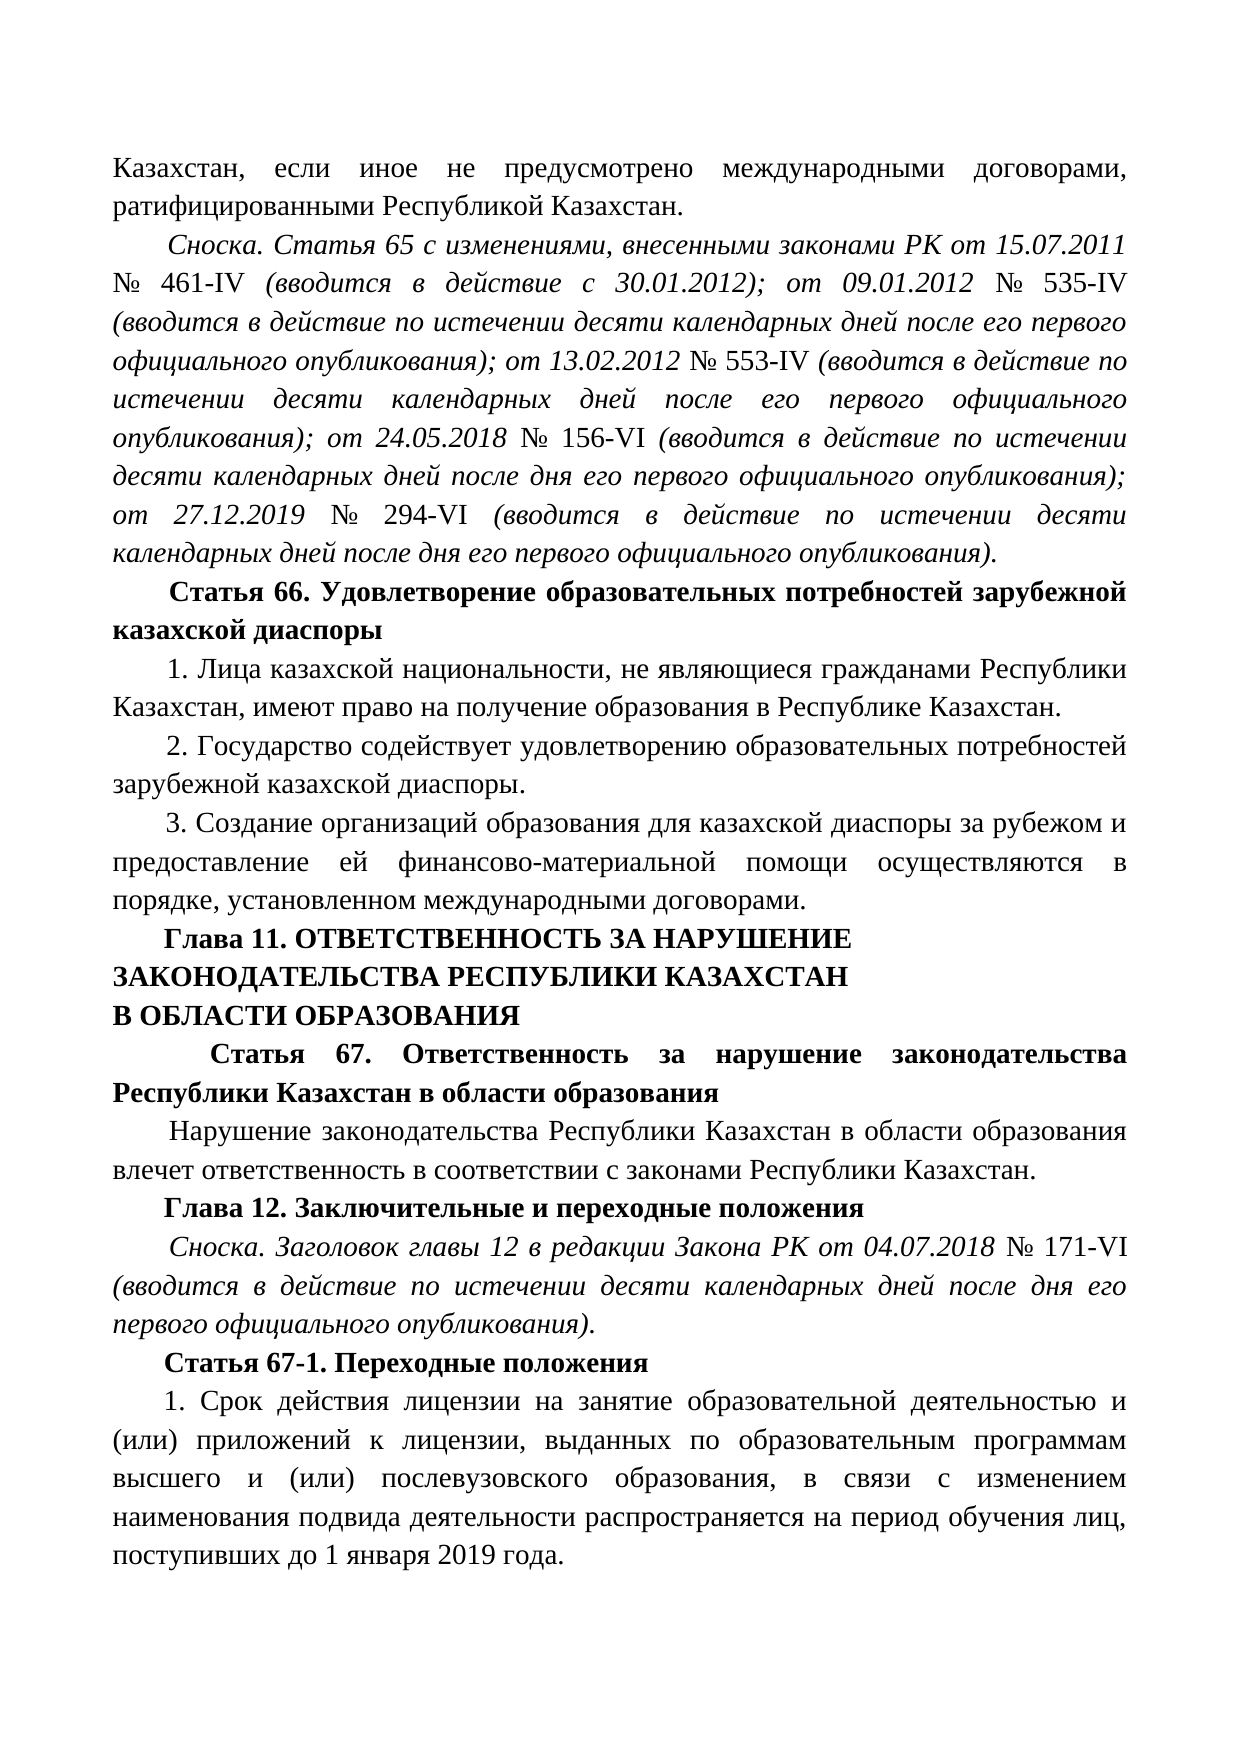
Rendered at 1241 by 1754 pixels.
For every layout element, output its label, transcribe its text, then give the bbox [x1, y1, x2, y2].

text Статья 67. Ответственность за нарушение законодательства Республики Казахстан в области образования [112, 1036, 1128, 1108]
text Статья 67-1. Переходные положения [112, 1345, 1128, 1378]
text Нарушение законодательства Республики Казахстан в области образования влечет ответственность в соответствии с законами Республики Казахстан. [112, 1113, 1128, 1186]
text 1. Срок действия лицензии на занятие образовательной деятельностью и (или) приложений к лицензии, выданных по образовательным программам высшего и (или) послевузовского образования, в связи с изменением наименования подвида деятельности распространяется на период обучения лиц, поступивших до 1 января 2019 года. [112, 1383, 1128, 1571]
text Статья 66. Удовлетворение образовательных потребностей зарубежной казахской диаспоры [112, 574, 1128, 646]
text Глава 12. Заключительные и переходные положения [112, 1191, 1128, 1224]
text В ОБЛАСТИ ОБРАЗОВАНИЯ [112, 998, 1128, 1031]
text Сноска. Статья 65 с изменениями, внесенными законами РК от 15.07.2011 № 461-IV (вводится в действие с 30.01.2012); от 09.01.2012 № 535-IV (вводится в действие по истечении десяти календарных дней после его первого официального опубликования); от 13.02.2012 № 553-IV (вводится в действие по истечении десяти календарных дней после его первого официального опубликования); от 24.05.2018 № 156-VI (вводится в действие по истечении десяти календарных дней после дня его первого официального опубликования); от 27.12.2019 № 294-VI (вводится в действие по истечении десяти календарных дней после дня его первого официального опубликования). [112, 227, 1128, 569]
text 1. Лица казахской национальности, не являющиеся гражданами Республики Казахстан, имеют право на получение образования в Республике Казахстан. [112, 651, 1128, 723]
text ЗАКОНОДАТЕЛЬСТВА РЕСПУБЛИКИ КАЗАХСТАН [112, 959, 1128, 993]
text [112, 150, 1128, 222]
text 3. Создание организаций образования для казахской диаспоры за рубежом и предоставление ей финансово-материальной помощи осуществляются в порядке, установленном международными договорами. [112, 805, 1128, 916]
text Глава 11. ОТВЕТСТВЕННОСТЬ ЗА НАРУШЕНИЕ [112, 921, 1128, 954]
text 2. Государство содействует удовлетворению образовательных потребностей зарубежной казахской диаспоры. [112, 728, 1128, 800]
text Сноска. Заголовок главы 12 в редакции Закона РК от 04.07.2018 № 171-VI (вводится в действие по истечении десяти календарных дней после дня его первого официального опубликования). [112, 1229, 1128, 1340]
